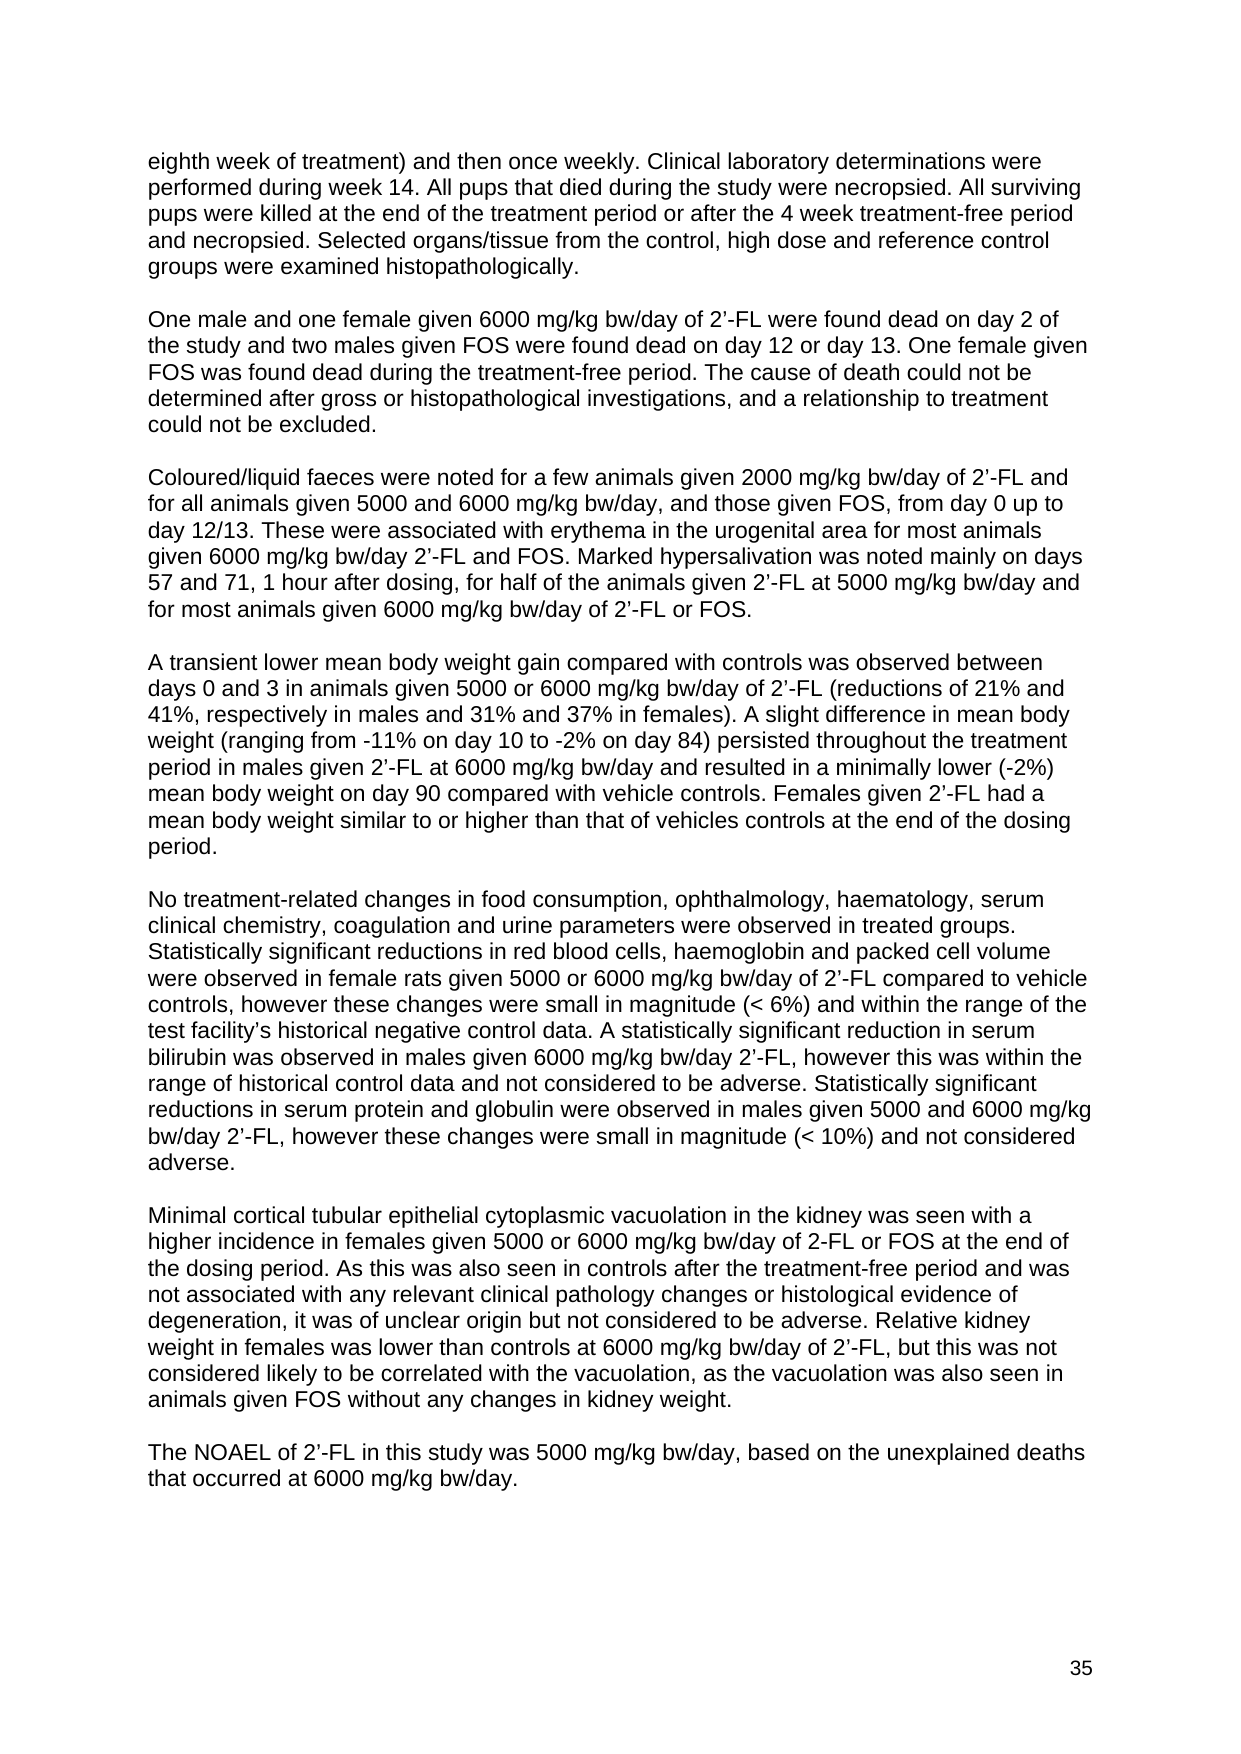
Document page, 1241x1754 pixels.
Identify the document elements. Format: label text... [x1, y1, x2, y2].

text A transient lower mean body weight gain compared with controls was observed between days 0 and 3 in animals given 5000 or 6000 mg/kg bw/day of 2’-FL (reductions of 21% and 41%, respectively in males and 31% and 37% in females). A slight difference in mean body weight (ranging from -11% on day 10 to -2% on day 84) persisted throughout the treatment period in males given 2’-FL at 6000 mg/kg bw/day and resulted in a minimally lower (-2%) mean body weight on day 90 compared with vehicle controls. Females given 2’-FL had a mean body weight similar to or higher than that of vehicles controls at the end of the dosing period. [148, 648, 1092, 859]
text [148, 148, 1092, 279]
text One male and one female given 6000 mg/kg bw/day of 2’-FL were found dead on day 2 of the study and two males given FOS were found dead on day 12 or day 13. One female given FOS was found dead during the treatment-free period. The cause of death could not be determined after gross or histopathological investigations, and a relationship to treatment could not be excluded. [148, 306, 1092, 438]
text Minimal cortical tubular epithelial cytoplasmic vacuolation in the kidney was seen with a higher incidence in females given 5000 or 6000 mg/kg bw/day of 2-FL or FOS at the end of the dosing period. As this was also seen in controls after the treatment-free period and was not associated with any relevant clinical pathology changes or histological evidence of degeneration, it was of unclear origin but not considered to be adverse. Relative kidney weight in females was lower than controls at 6000 mg/kg bw/day of 2’-FL, but this was not considered likely to be correlated with the vacuolation, as the vacuolation was also seen in animals given FOS without any changes in kidney weight. [148, 1202, 1092, 1413]
text The NOAEL of 2’-FL in this study was 5000 mg/kg bw/day, based on the unexplained deaths that occurred at 6000 mg/kg bw/day. [148, 1439, 1092, 1492]
text No treatment-related changes in food consumption, ophthalmology, haematology, serum clinical chemistry, coagulation and urine parameters were observed in treated groups. Statistically significant reductions in red blood cells, haemoglobin and packed cell volume were observed in female rats given 5000 or 6000 mg/kg bw/day of 2’-FL compared to vehicle controls, however these changes were small in magnitude (< 6%) and within the range of the test facility’s historical negative control data. A statistically significant reduction in serum bilirubin was observed in males given 6000 mg/kg bw/day 2’-FL, however this was within the range of historical control data and not considered to be adverse. Statistically significant reductions in serum protein and globulin were observed in males given 5000 and 6000 mg/kg bw/day 2’-FL, however these changes were small in magnitude (< 10%) and not considered adverse. [148, 886, 1092, 1176]
text Coloured/liquid faeces were noted for a few animals given 2000 mg/kg bw/day of 2’-FL and for all animals given 5000 and 6000 mg/kg bw/day, and those given FOS, from day 0 up to day 12/13. These were associated with erythema in the urogenital area for most animals given 6000 mg/kg bw/day 2’-FL and FOS. Marked hypersalivation was noted mainly on days 57 and 71, 1 hour after dosing, for half of the animals given 2’-FL at 5000 mg/kg bw/day and for most animals given 6000 mg/kg bw/day of 2’-FL or FOS. [148, 464, 1092, 622]
